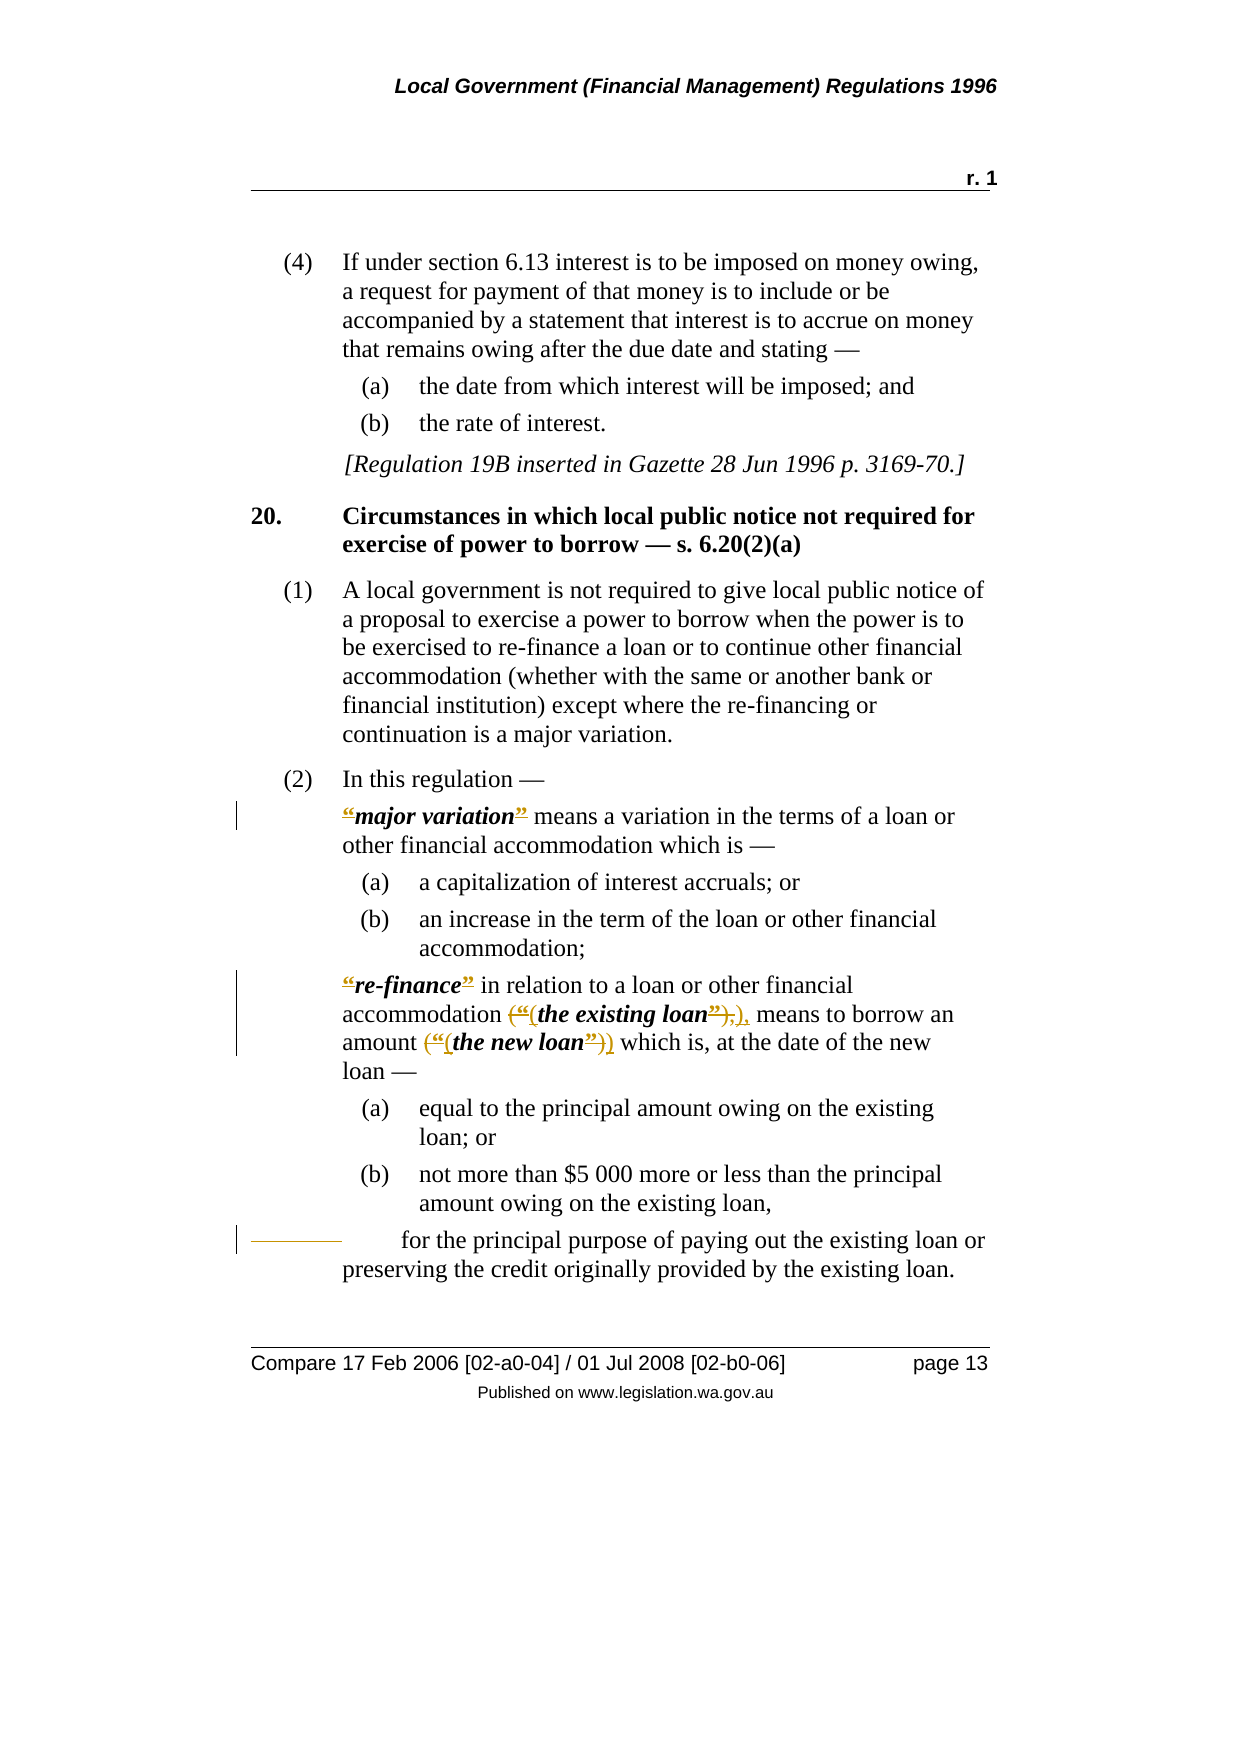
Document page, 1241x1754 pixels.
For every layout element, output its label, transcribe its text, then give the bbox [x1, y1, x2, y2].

text major variation means a variation in the terms of a loan or other financial accommodation which is — [251, 801, 990, 859]
text (b) not more than $5 000 more or less than the principal amount owing on the existing loan, [251, 1159, 990, 1217]
text [Regulation 19B inserted in Gazette 28 Jun 1996 p. 3169-70.] [251, 449, 990, 478]
text (a) equal to the principal amount owing on the existing loan; or [251, 1093, 990, 1151]
text (1) A local government is not required to give local public notice of a proposal to exercise a power to borrow when the power is to be exercised to re-finance a loan or to continue other financial accommodation (whether with the same or another bank or financial institution) except where the re-financing or continuation is a major variation. [251, 575, 990, 747]
subtitle 20. Circumstances in which local public notice not required for exercise of power to borrow — s. 6.20(2)(a) [251, 501, 990, 558]
text (a) a capitalization of interest accruals; or [251, 867, 990, 896]
text (a) the date from which interest will be imposed; and [251, 371, 990, 399]
text re-finance in relation to a loan or other financial accommodation the existing loan means to borrow an amount the new loan which is, at the date of the new loan — [251, 970, 990, 1085]
text (2) In this regulation — [251, 764, 990, 793]
text (b) an increase in the term of the loan or other financial accommodation; [251, 904, 990, 962]
text (4) If under section 6.13 interest is to be imposed on money owing, a request for payment of that money is to include or be accompanied by a statement that interest is to accrue on money that remains owing after the due date and stating — [251, 247, 990, 362]
text (b) the rate of interest. [251, 408, 990, 437]
text for the principal purpose of paying out the existing loan or preserving the credit originally provided by the existing loan. [251, 1225, 990, 1282]
